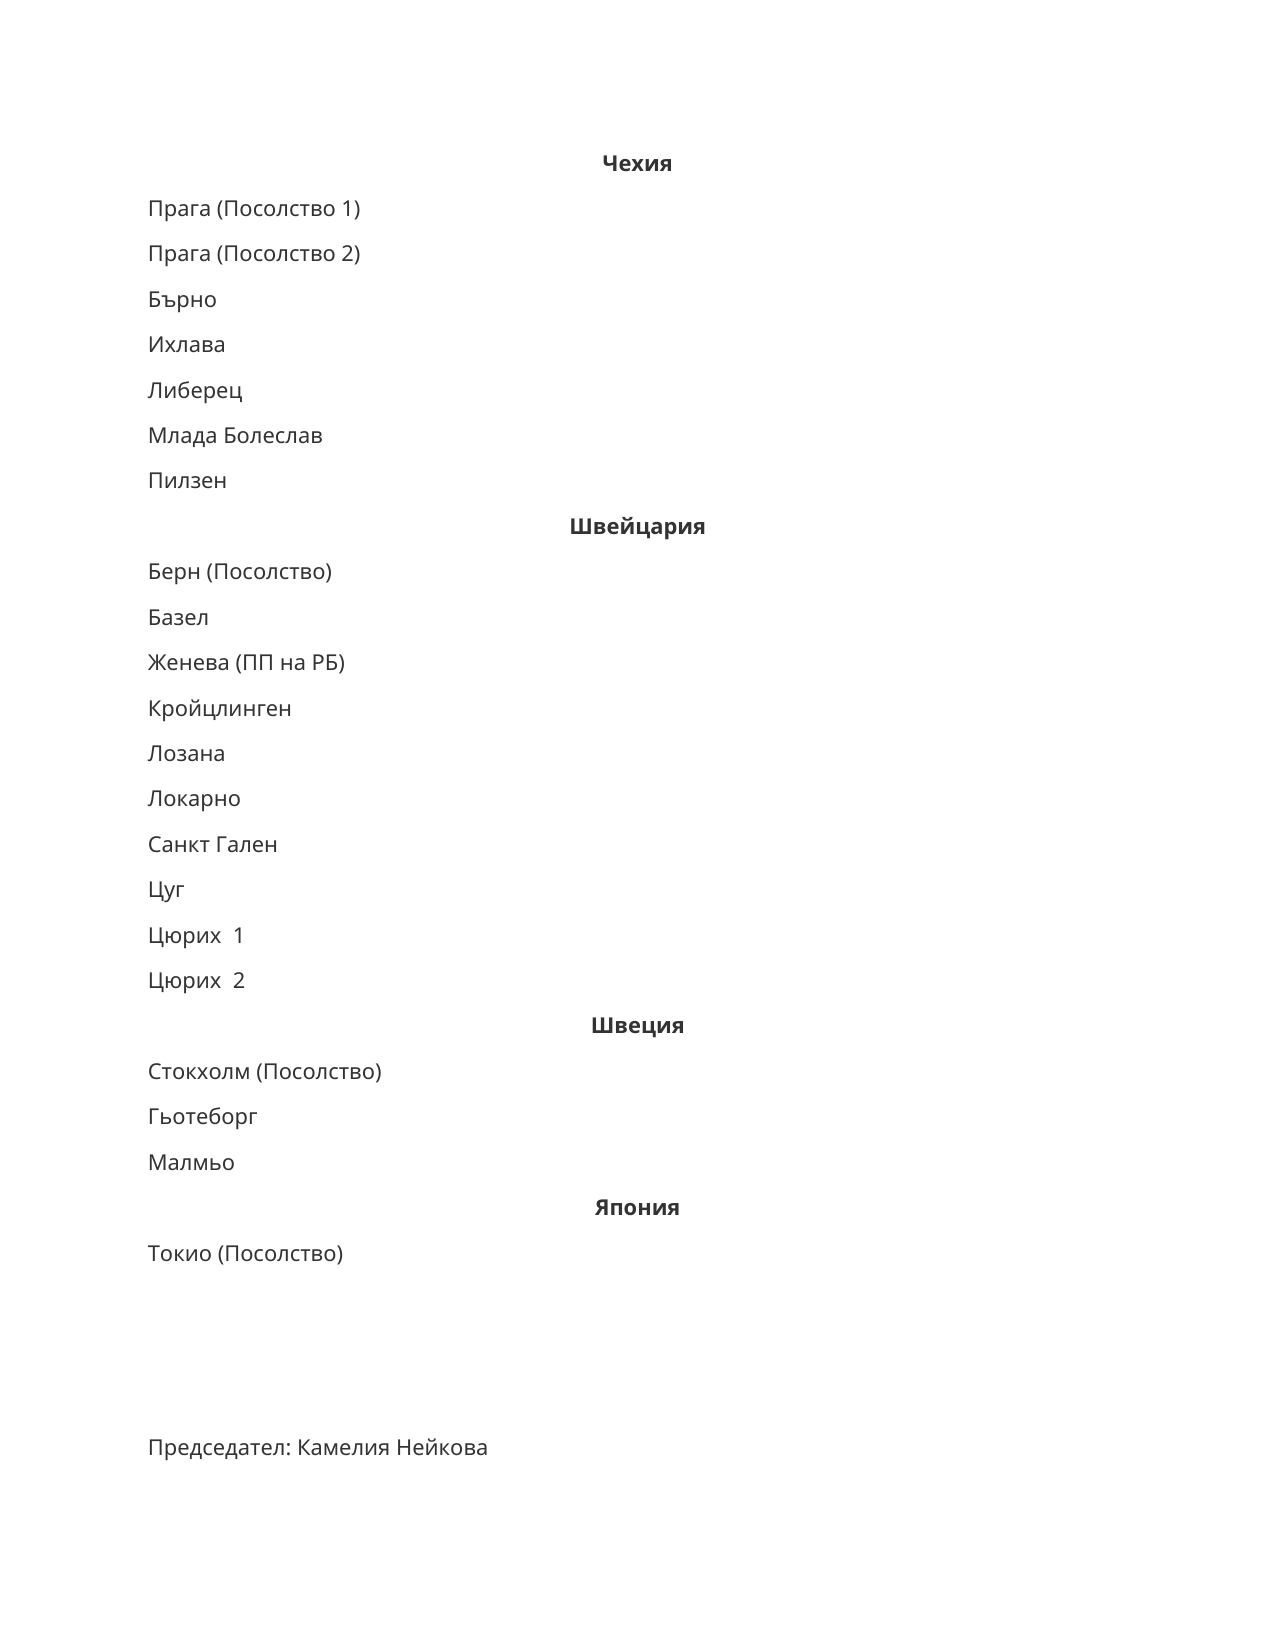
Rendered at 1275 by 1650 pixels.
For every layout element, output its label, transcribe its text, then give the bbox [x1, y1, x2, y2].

text Либерец [148, 375, 1127, 404]
text Базел [148, 602, 1127, 632]
text Председател: Камелия Нейкова [148, 1432, 1127, 1461]
text Япония [148, 1192, 1127, 1222]
text Локарно [148, 783, 1127, 813]
text Токио (Посолство) [148, 1238, 1127, 1267]
text Цюрих 2 [148, 965, 1127, 995]
text Берн (Посолство) [148, 556, 1127, 586]
text Прага (Посолство 2) [148, 238, 1127, 268]
text Млада Болеслав [148, 420, 1127, 450]
text Швеция [148, 1011, 1127, 1040]
text Прага (Посолство 1) [148, 193, 1127, 223]
text Пилзен [148, 466, 1127, 495]
text Женева (ПП на РБ) [148, 647, 1127, 677]
text Цуг [148, 874, 1127, 904]
text Чехия [148, 148, 1127, 177]
text Швейцария [148, 511, 1127, 541]
text Бърно [148, 284, 1127, 314]
text Цюрих 1 [148, 920, 1127, 949]
text Кройцлинген [148, 693, 1127, 722]
text Ихлава [148, 329, 1127, 359]
text Гьотеборг [148, 1101, 1127, 1131]
text Малмьо [148, 1147, 1127, 1177]
text Стокхолм (Посолство) [148, 1056, 1127, 1086]
text Санкт Гален [148, 829, 1127, 859]
text Лозана [148, 738, 1127, 768]
